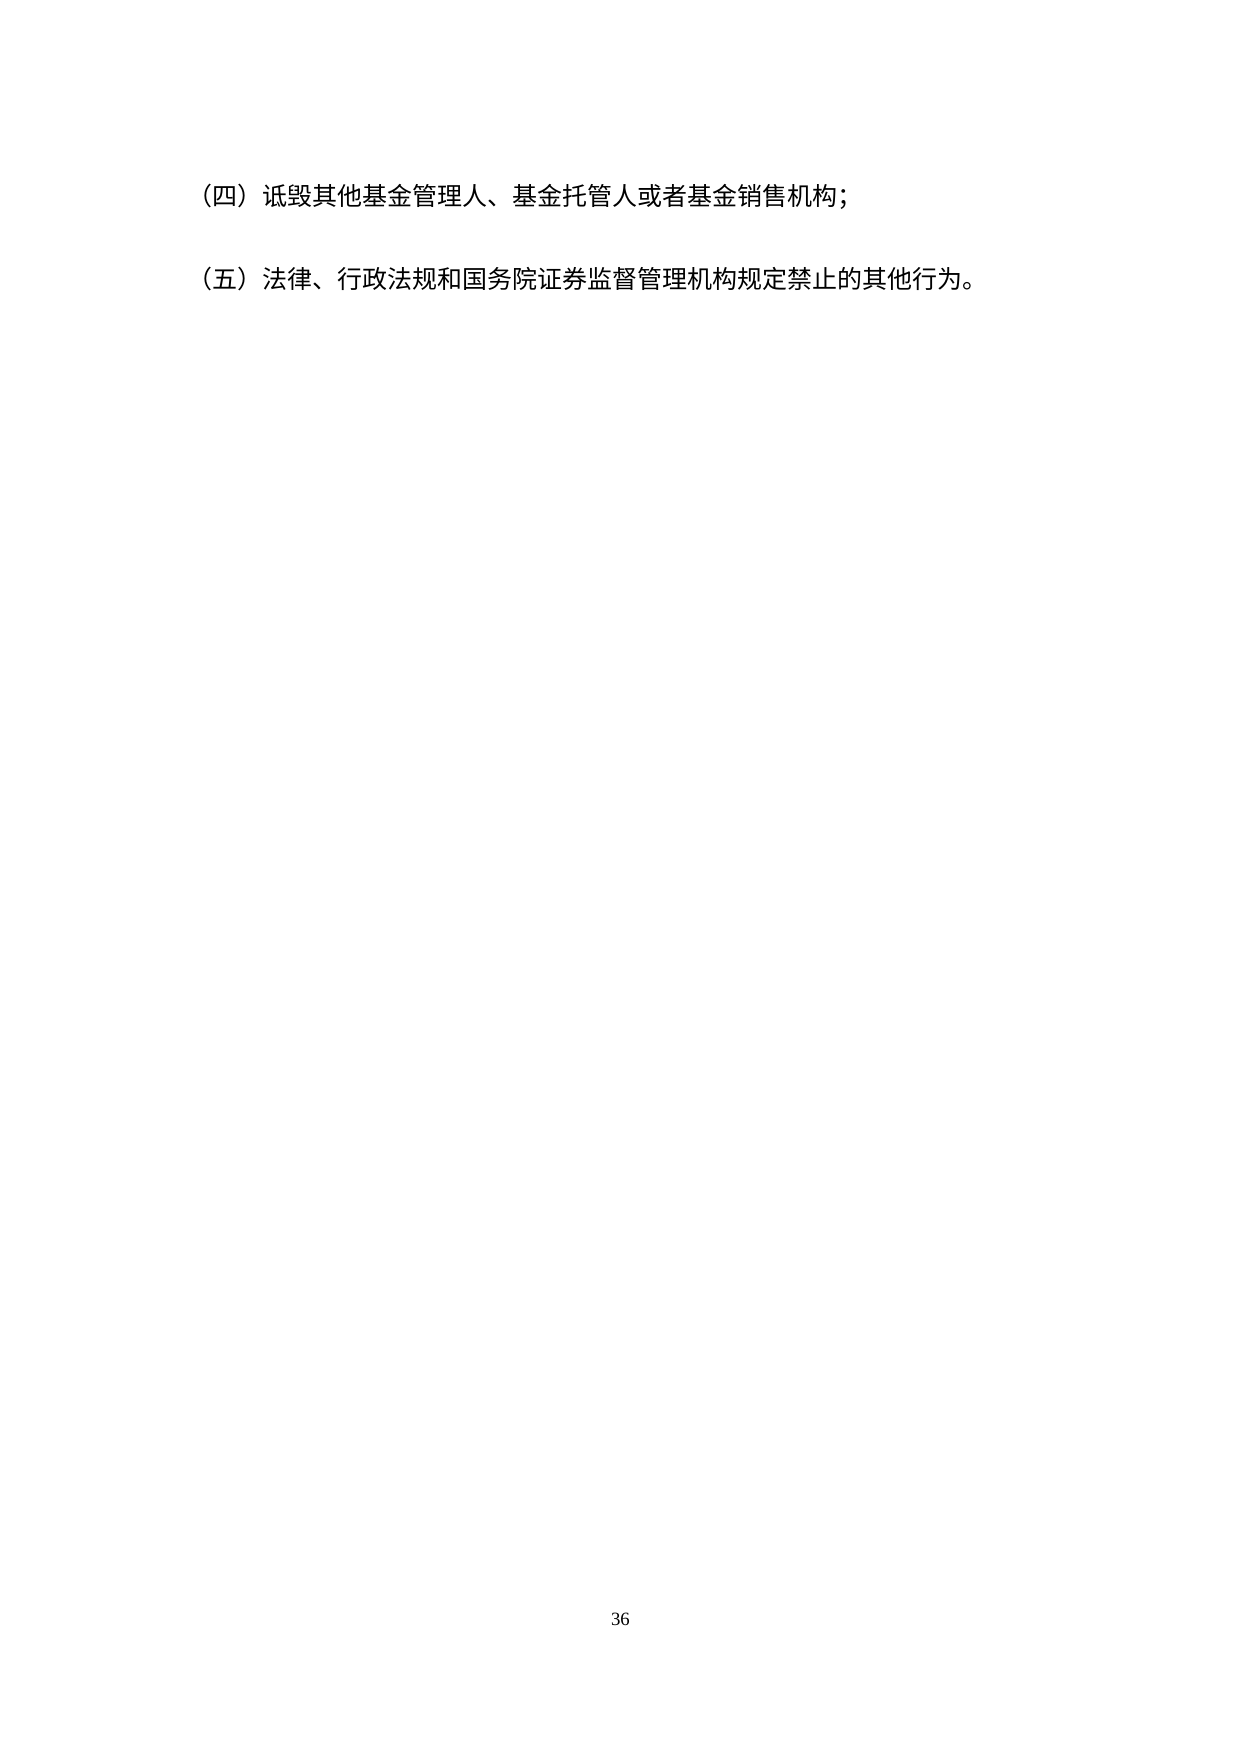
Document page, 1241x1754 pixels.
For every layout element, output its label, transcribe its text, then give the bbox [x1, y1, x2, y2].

text （四）诋毁其他基金管理人、基金托管人或者基金销售机构； [187, 162, 1053, 227]
text （五）法律、行政法规和国务院证券监督管理机构规定禁止的其他行为。 [187, 245, 1053, 310]
